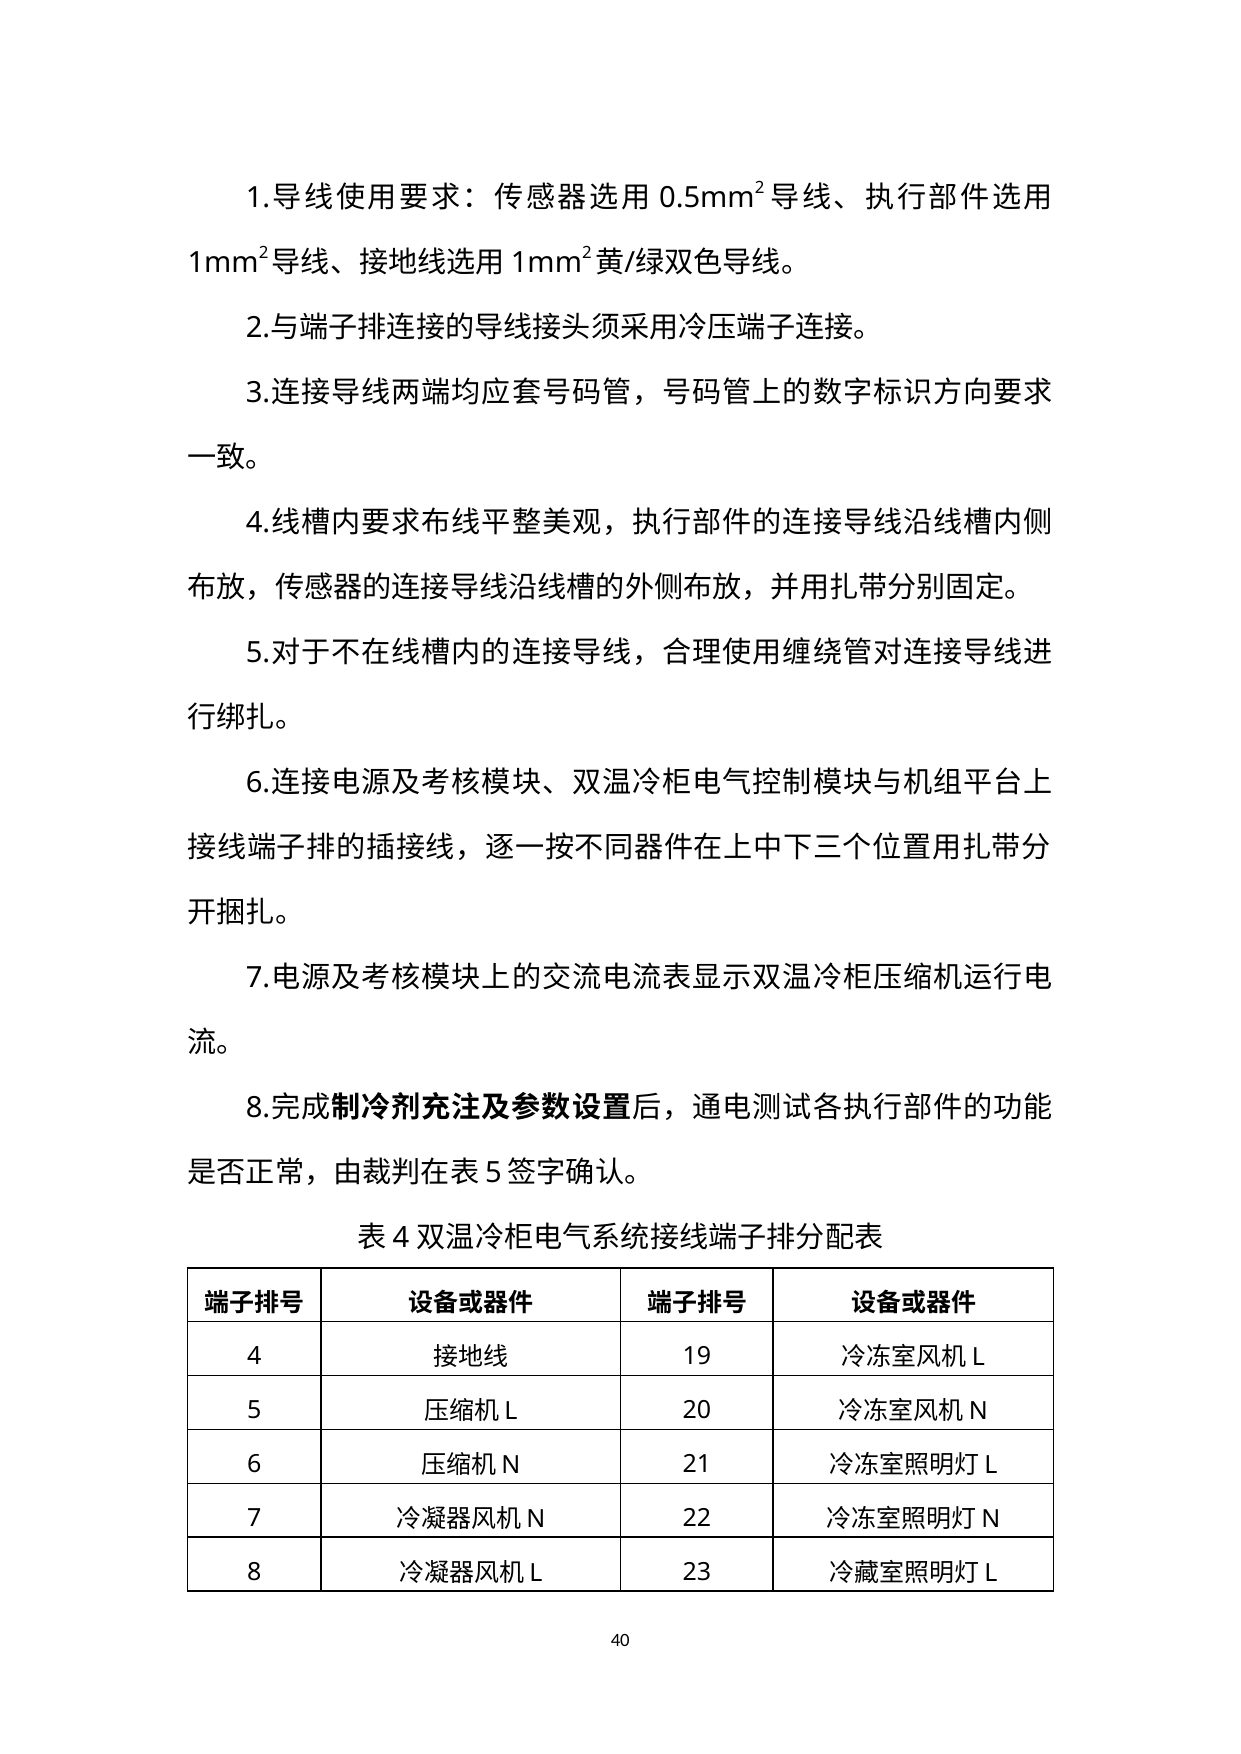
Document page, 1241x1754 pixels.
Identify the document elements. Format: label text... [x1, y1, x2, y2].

text 5.对于不在线槽内的连接导线，合理使用缠绕管对连接导线进行绑扎。 [187, 617, 1053, 747]
text 表4 双温冷柜电气系统接线端子排分配表 [187, 1202, 1053, 1267]
table_header 设备或器件 [774, 1269, 1053, 1321]
table_cell 6 [188, 1430, 320, 1482]
table_header 设备或器件 [322, 1269, 620, 1321]
table_header 端子排号 [188, 1269, 320, 1321]
table_cell 冷冻室照明灯N [774, 1484, 1053, 1536]
text 8.完成制冷剂充注及参数设置后，通电测试各执行部件的功能是否正常，由裁判在表5签字确认。 [187, 1072, 1053, 1202]
table_cell 8 [188, 1538, 320, 1590]
table_cell 接地线 [322, 1322, 620, 1375]
table_cell 冷藏室照明灯L [774, 1538, 1053, 1590]
table_cell 冷冻室风机L [774, 1322, 1053, 1375]
table_cell 冷凝器风机L [322, 1538, 620, 1590]
text 6.连接电源及考核模块、双温冷柜电气控制模块与机组平台上接线端子排的插接线，逐一按不同器件在上中下三个位置用扎带分开捆扎。 [187, 747, 1053, 942]
table_cell 22 [621, 1484, 772, 1536]
table_cell 19 [621, 1322, 772, 1375]
table_cell 冷冻室风机N [774, 1376, 1053, 1428]
text 2.与端子排连接的导线接头须采用冷压端子连接。 [187, 292, 1053, 357]
table_cell 压缩机N [322, 1430, 620, 1482]
text 4.线槽内要求布线平整美观，执行部件的连接导线沿线槽内侧布放，传感器的连接导线沿线槽的外侧布放，并用扎带分别固定。 [187, 487, 1053, 617]
text 1.导线使用要求：传感器选用0.5mm2导线、执行部件选用1mm2导线、接地线选用1mm2黄/绿双色导线。 [187, 162, 1053, 292]
table_cell 21 [621, 1430, 772, 1482]
table_cell 20 [621, 1376, 772, 1428]
text 7.电源及考核模块上的交流电流表显示双温冷柜压缩机运行电流。 [187, 942, 1053, 1072]
table_cell 压缩机L [322, 1376, 620, 1428]
table_cell 4 [188, 1322, 320, 1375]
table_cell 23 [621, 1538, 772, 1590]
table_cell 冷凝器风机N [322, 1484, 620, 1536]
table_cell 冷冻室照明灯L [774, 1430, 1053, 1482]
table_header 端子排号 [621, 1269, 772, 1321]
text 3.连接导线两端均应套号码管，号码管上的数字标识方向要求一致。 [187, 357, 1053, 487]
table_cell 5 [188, 1376, 320, 1428]
table_cell 7 [188, 1484, 320, 1536]
